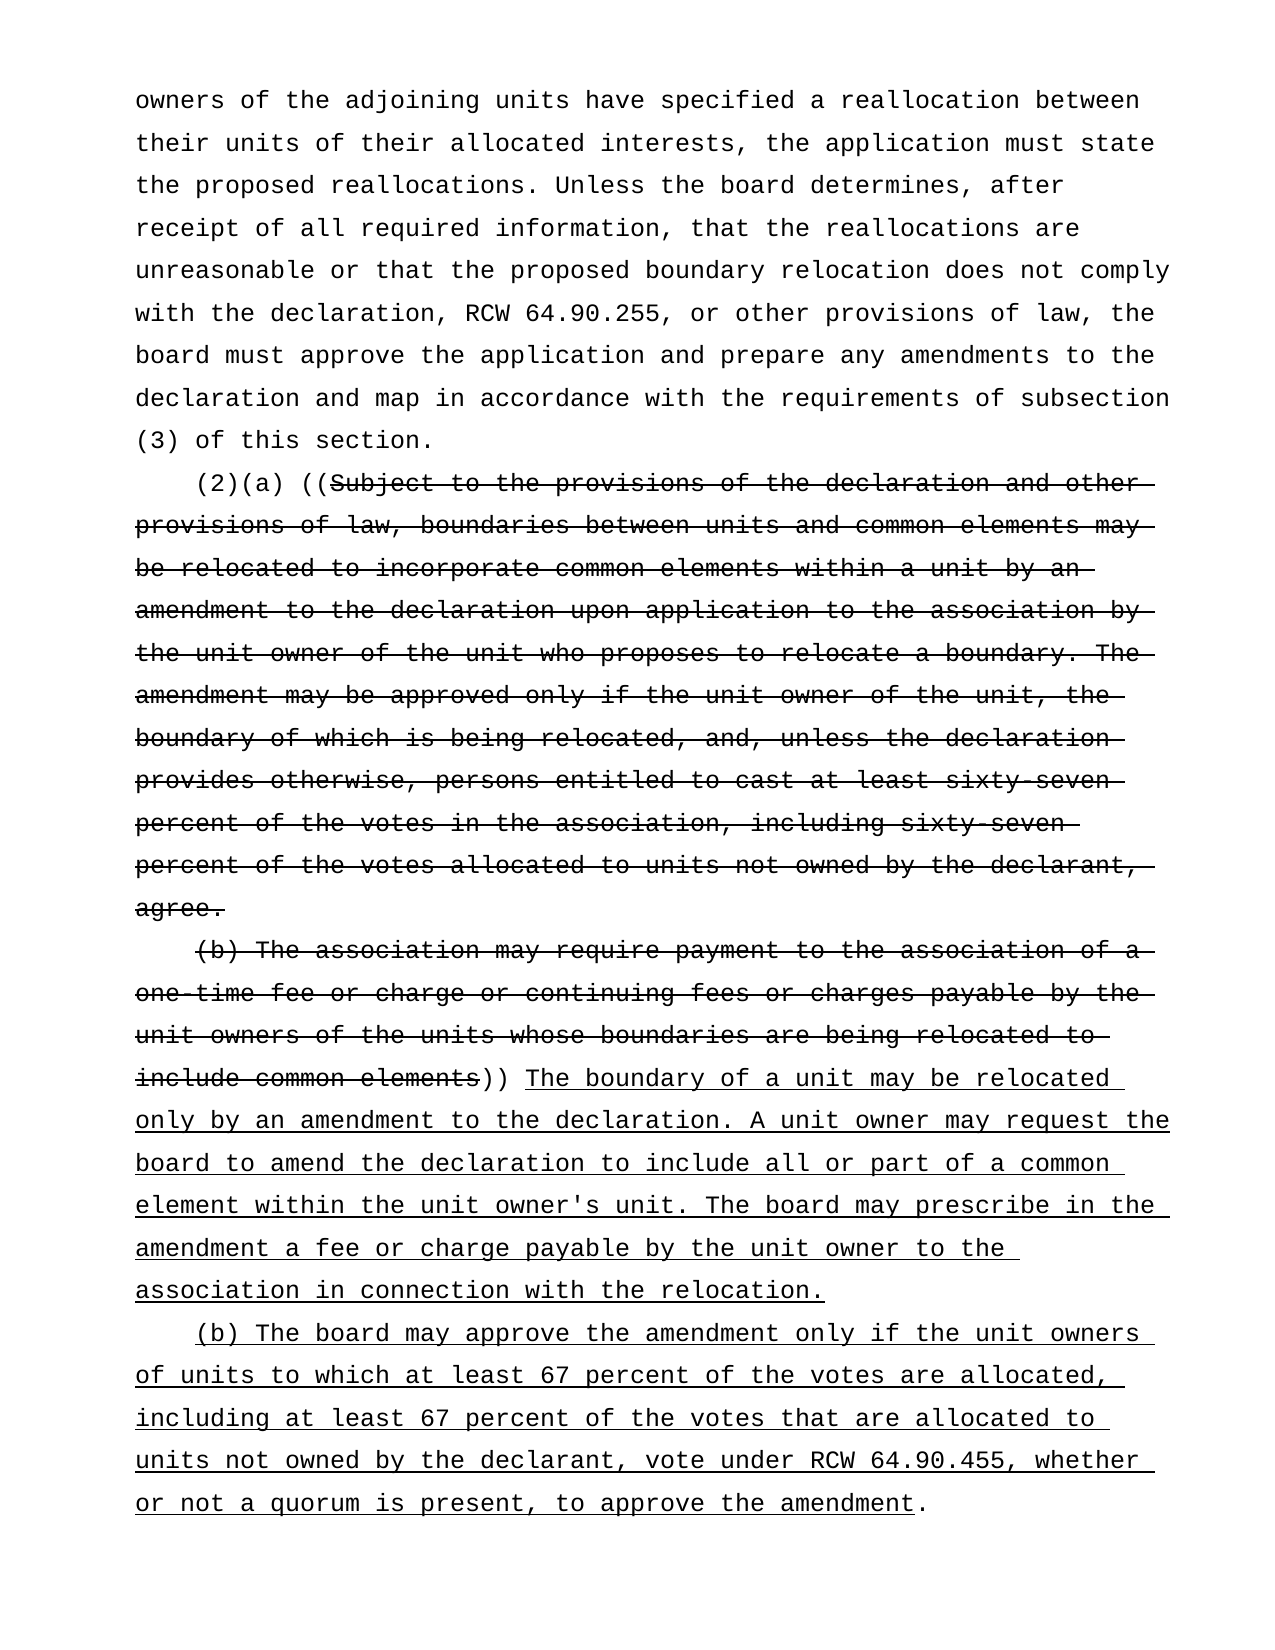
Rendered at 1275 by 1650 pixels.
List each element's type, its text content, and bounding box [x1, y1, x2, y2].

text (2)(a) ((Subject to the provisions of the declaration and other provisions of law, boundaries between units and common elements may be relocated to incorporate common elements within a unit by an amendment to the declaration upon application to the association by the unit owner of the unit who proposes to relocate a boundary. The amendment may be approved only if the unit owner of the unit, the boundary of which is being relocated, and, unless the declaration provides otherwise, persons entitled to cast at least sixty-seven percent of the votes in the association, including sixty-seven percent of the votes allocated to units not owned by the declarant, agree. [135, 457, 1170, 925]
text (b) The association may require payment to the association of a one-time fee or charge or continuing fees or charges payable by the unit owners of the units whose boundaries are being relocated to include common elements)) The boundary of a unit may be relocated only by an amendment to the declaration. A unit owner may request the board to amend the declaration to include all or part of a common element within the unit owner's unit. The board may prescribe in the amendment a fee or charge payable by the unit owner to the association in connection with the relocation. [135, 925, 1170, 1131]
text (b) The association may require payment to the association of a one-time fee or charge or continuing fees or charges payable by the unit owners of the units whose boundaries are being relocated to include common elements)) The boundary of a unit may be relocated only by an amendment to the declaration. A unit owner may request the board to amend the declaration to include all or part of a common element within the unit owner's unit. The board may prescribe in the amendment a fee or charge payable by the unit owner to the association in connection with the relocation. [135, 1133, 1170, 1216]
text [135, 75, 1170, 457]
text (b) The board may approve the amendment only if the unit owners of units to which at least 67 percent of the votes are allocated, including at least 67 percent of the votes that are allocated to units not owned by the declarant, vote under RCW 64.90.455, whether or not a quorum is present, to approve the amendment. [135, 1307, 1170, 1520]
text (b) The association may require payment to the association of a one-time fee or charge or continuing fees or charges payable by the unit owners of the units whose boundaries are being relocated to include common elements)) The boundary of a unit may be relocated only by an amendment to the declaration. A unit owner may request the board to amend the declaration to include all or part of a common element within the unit owner's unit. The board may prescribe in the amendment a fee or charge payable by the unit owner to the association in connection with the relocation. [135, 1218, 1170, 1307]
